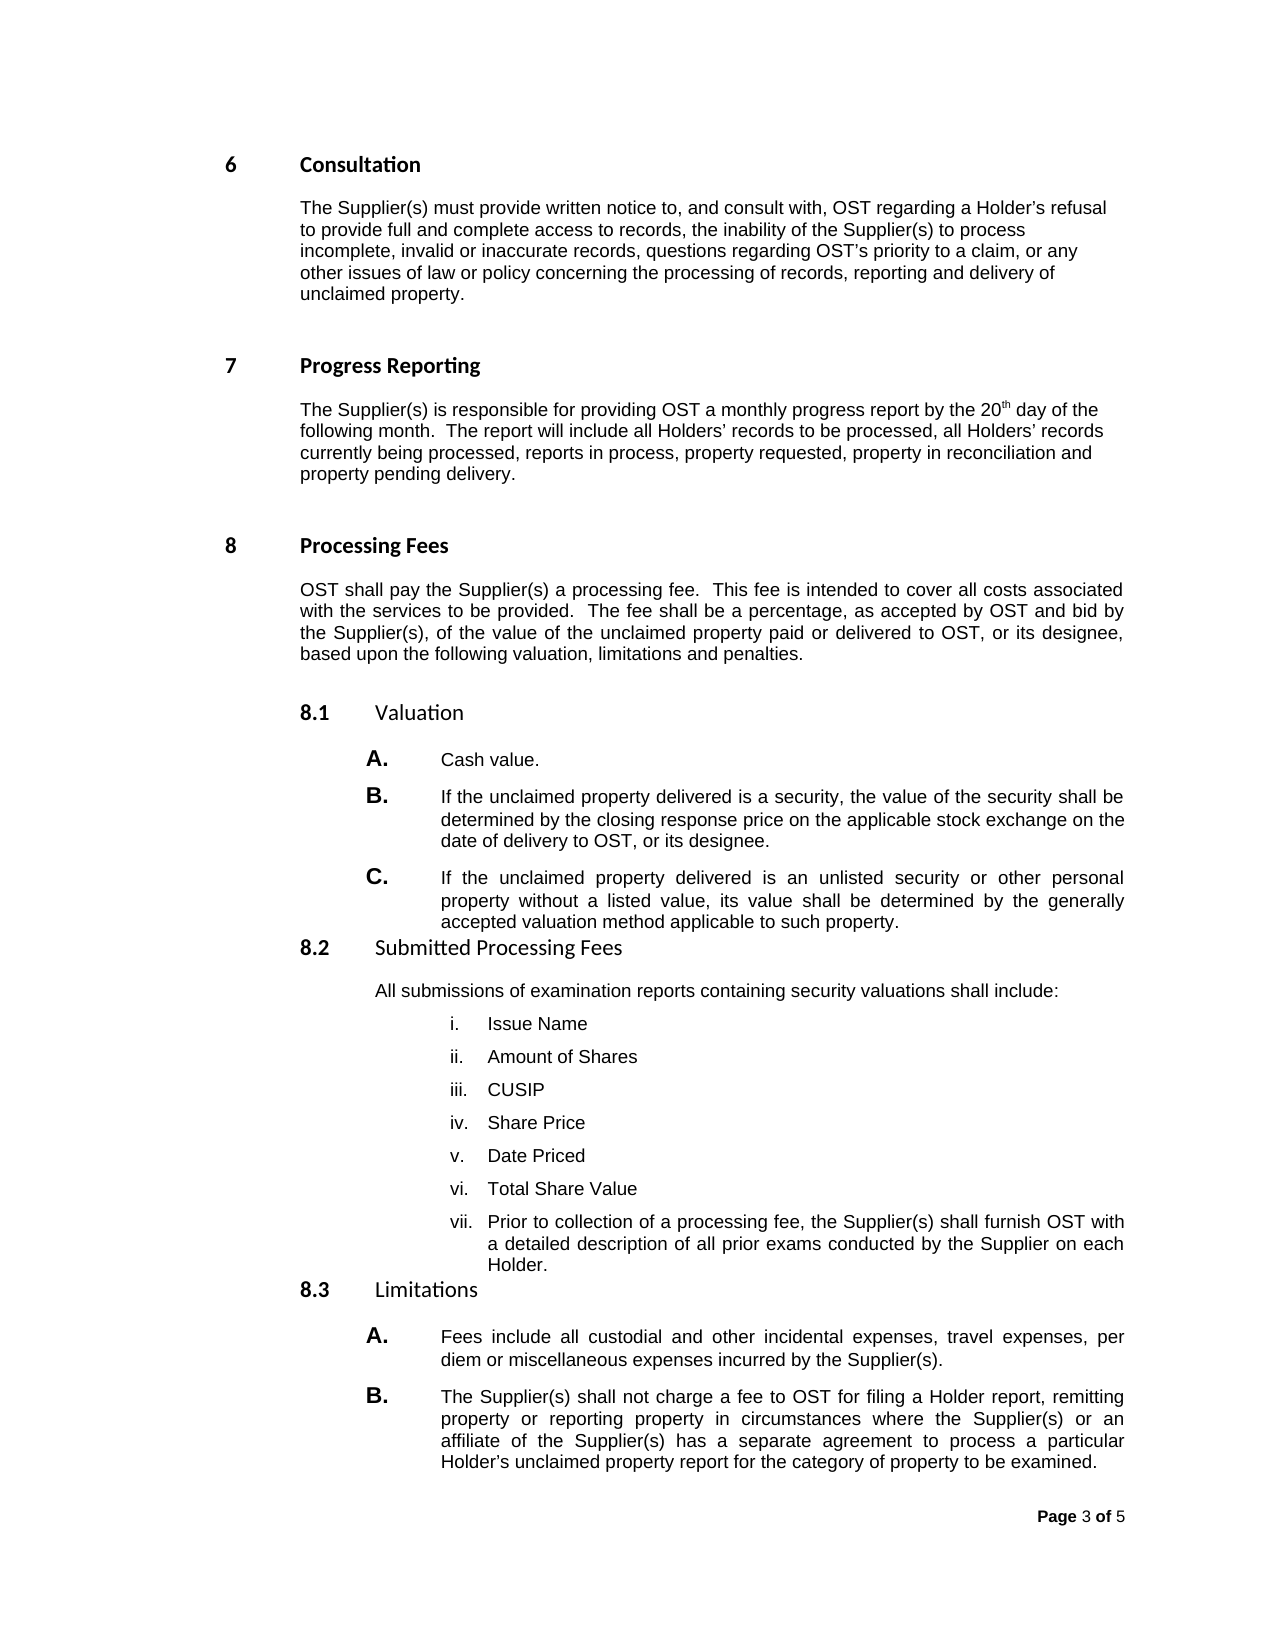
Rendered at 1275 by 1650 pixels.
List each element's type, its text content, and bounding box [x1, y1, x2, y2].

text All submissions of examination reports containing security valuations shall include: [300, 980, 1125, 1001]
list Share Price [450, 1112, 1125, 1133]
subtitle The Supplier(s) must provide written notice to, and consult with, OST regarding a Holder’s refusal to provide full and complete access to records, the inability of the Supplier(s) to process incomplete, invalid or inaccurate records, questions regarding OST’s priority to a claim, or any other issues of law or policy concerning the processing of records, reporting and delivery of unclaimed property. [300, 197, 1125, 305]
list Progress Reporting [225, 352, 1125, 379]
list Submitted Processing Fees [300, 933, 1125, 961]
list Processing Fees [225, 532, 1125, 559]
text OST shall pay the Supplier(s) a processing fee. This fee is intended to cover all costs associated with the services to be provided. The fee shall be a percentage, as accepted by OST and bid by the Supplier(s), of the value of the unclaimed property paid or delivered to OST, or its designee, based upon the following valuation, limitations and penalties. [300, 578, 1125, 665]
list If the unclaimed property delivered is a security, the value of the security shall be determined by the closing response price on the applicable stock exchange on the date of delivery to OST, or its designee. [366, 782, 1125, 852]
list Consultation [225, 150, 1125, 178]
list Limitations [300, 1276, 1125, 1303]
list If the unclaimed property delivered is an unlisted security or other personal property without a listed value, its value shall be determined by the generally accepted valuation method applicable to such property. [366, 863, 1125, 933]
list Valuation [300, 698, 1125, 726]
list Fees include all custodial and other incidental expenses, travel expenses, per diem or miscellaneous expenses incurred by the Supplier(s). [366, 1322, 1125, 1370]
list Cash value. [366, 744, 1125, 771]
list Prior to collection of a processing fee, the Supplier(s) shall furnish OST with a detailed description of all prior exams conducted by the Supplier on each Holder. [450, 1211, 1125, 1276]
list CUSIP [450, 1079, 1125, 1100]
list The Supplier(s) shall not charge a fee to OST for filing a Holder report, remitting property or reporting property in circumstances where the Supplier(s) or an affiliate of the Supplier(s) has a separate agreement to process a particular Holder’s unclaimed property report for the category of property to be examined. [366, 1382, 1125, 1473]
subtitle The Supplier(s) is responsible for providing OST a monthly progress report by the 20th day of the following month. The report will include all Holders’ records to be processed, all Holders’ records currently being processed, reports in process, property requested, property in reconciliation and property pending delivery. [300, 398, 1125, 485]
list Date Priced [450, 1145, 1125, 1166]
list Issue Name [450, 1013, 1125, 1034]
list Total Share Value [450, 1178, 1125, 1199]
list Amount of Shares [450, 1046, 1125, 1067]
